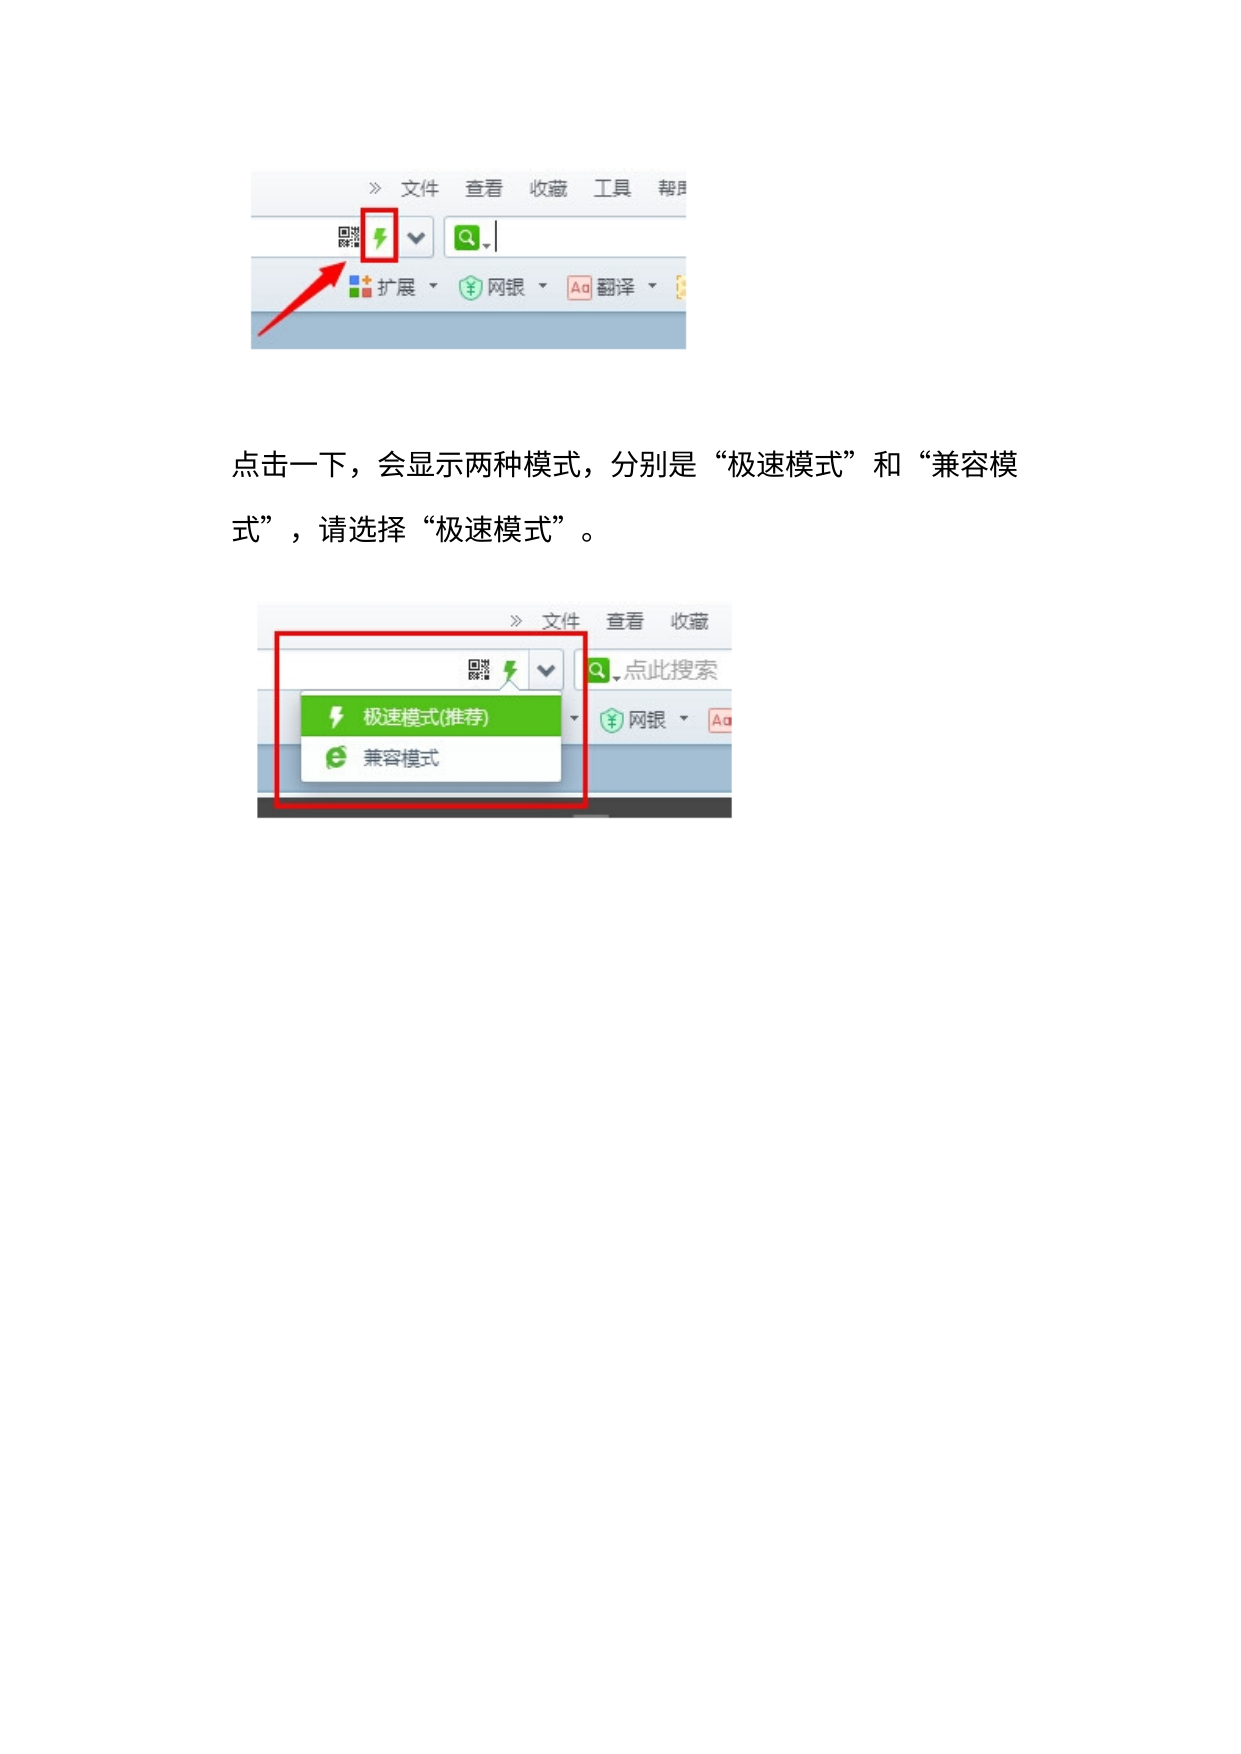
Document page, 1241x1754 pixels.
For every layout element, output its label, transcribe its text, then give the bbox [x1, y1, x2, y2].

picture [231, 600, 743, 826]
picture [231, 162, 702, 351]
text 点击一下，会显示两种模式，分别是“极速模式”和“兼容模式”，请选择“极速模式”。 [231, 430, 1053, 560]
